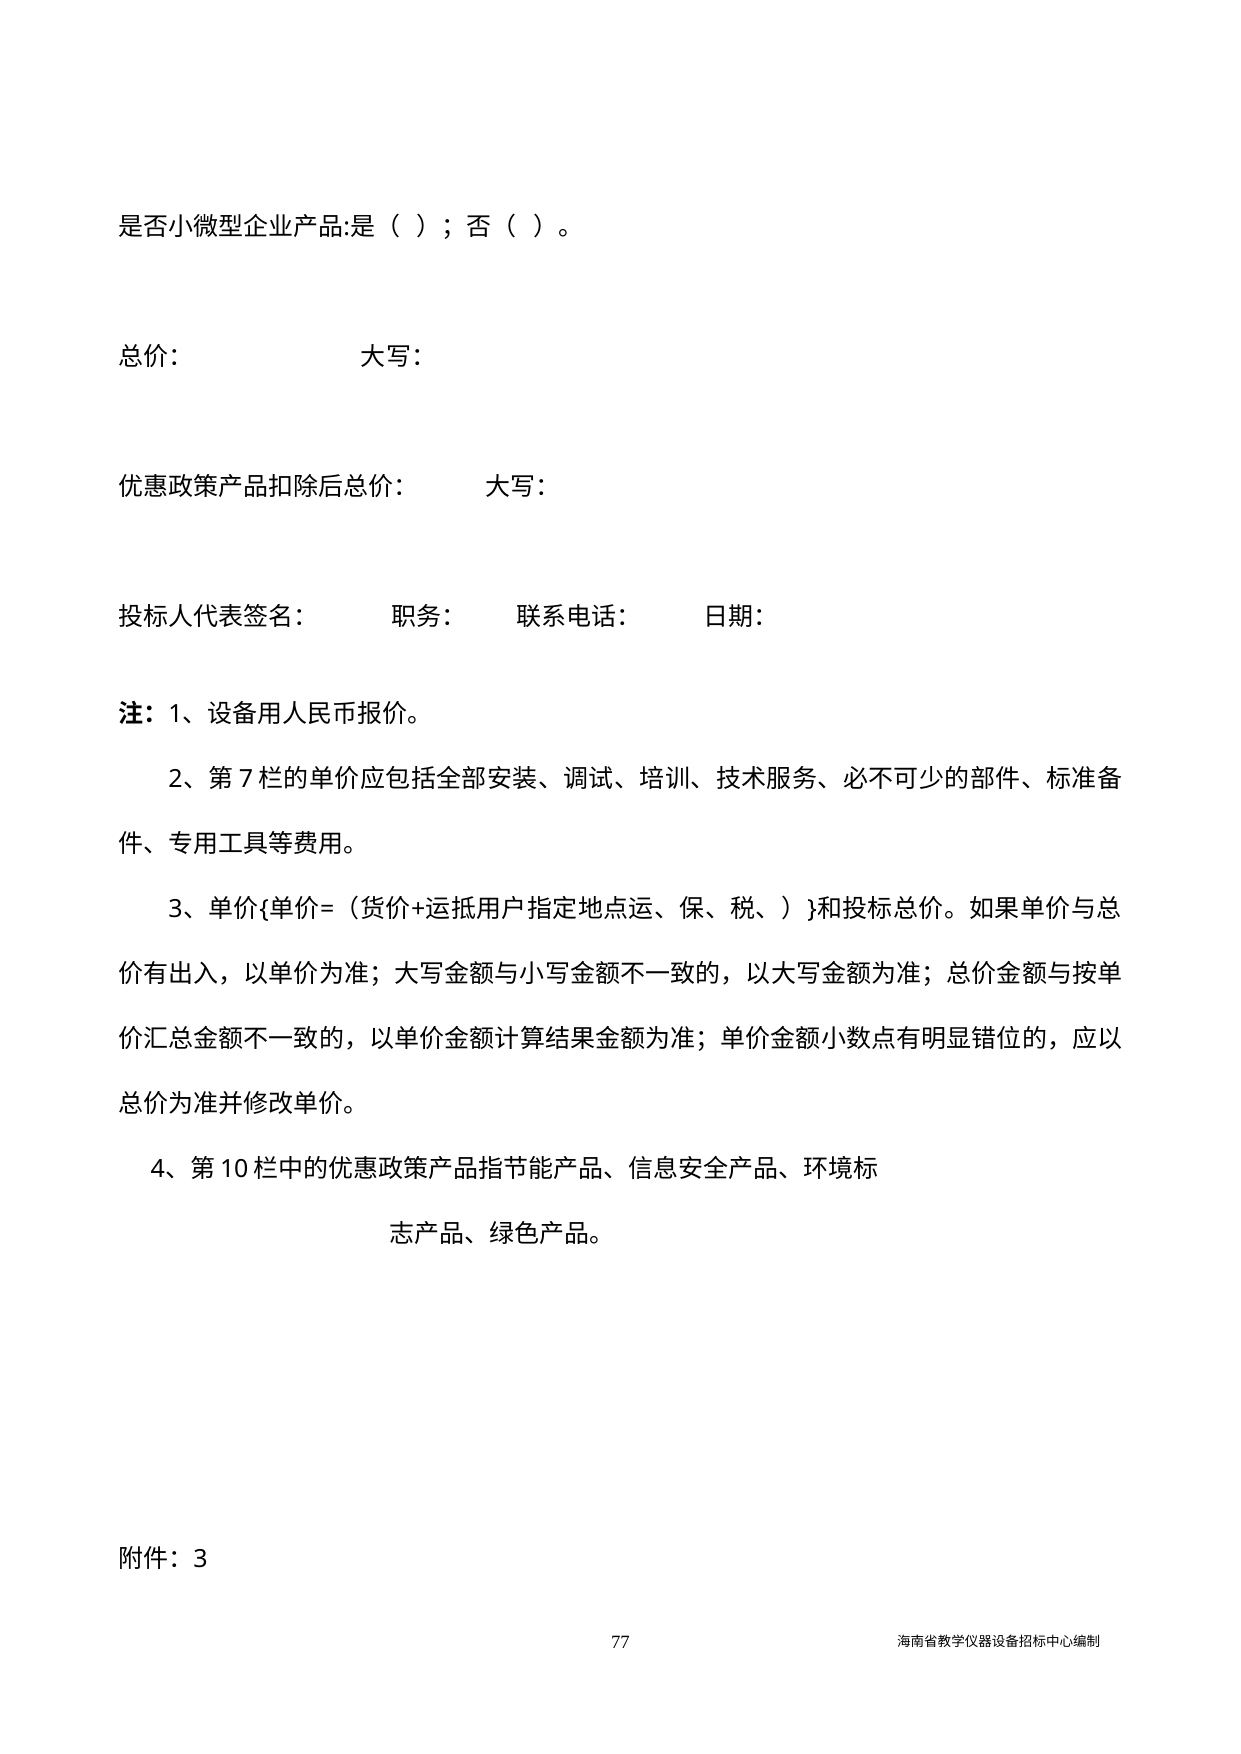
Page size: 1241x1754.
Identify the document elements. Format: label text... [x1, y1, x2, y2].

text 注：1、设备用人民币报价。 [118, 679, 1122, 744]
text 投标人代表签名： 职务： 联系电话： 日期： [118, 582, 1122, 647]
text 2、第7栏的单价应包括全部安装、调试、培训、技术服务、必不可少的部件、标准备件、专用工具等费用。 [118, 744, 1122, 874]
text 总价： 大写： [118, 322, 1122, 387]
text 3、单价{单价=（货价+运抵用户指定地点运、保、税、）}和投标总价。如果单价与总价有出入，以单价为准；大写金额与小写金额不一致的，以大写金额为准；总价金额与按单价汇总金额不一致的，以单价金额计算结果金额为准；单价金额小数点有明显错位的，应以总价为准并修改单价。 [118, 874, 1122, 1134]
text 4、第10栏中的优惠政策产品指节能产品、信息安全产品、环境标志产品、绿色产品。 [118, 1134, 885, 1264]
text 是否小微型企业产品:是（ ）；否（ ）。 [118, 192, 1122, 257]
text 附件：3 [118, 1524, 1122, 1589]
text 优惠政策产品扣除后总价： 大写： [118, 452, 1122, 517]
